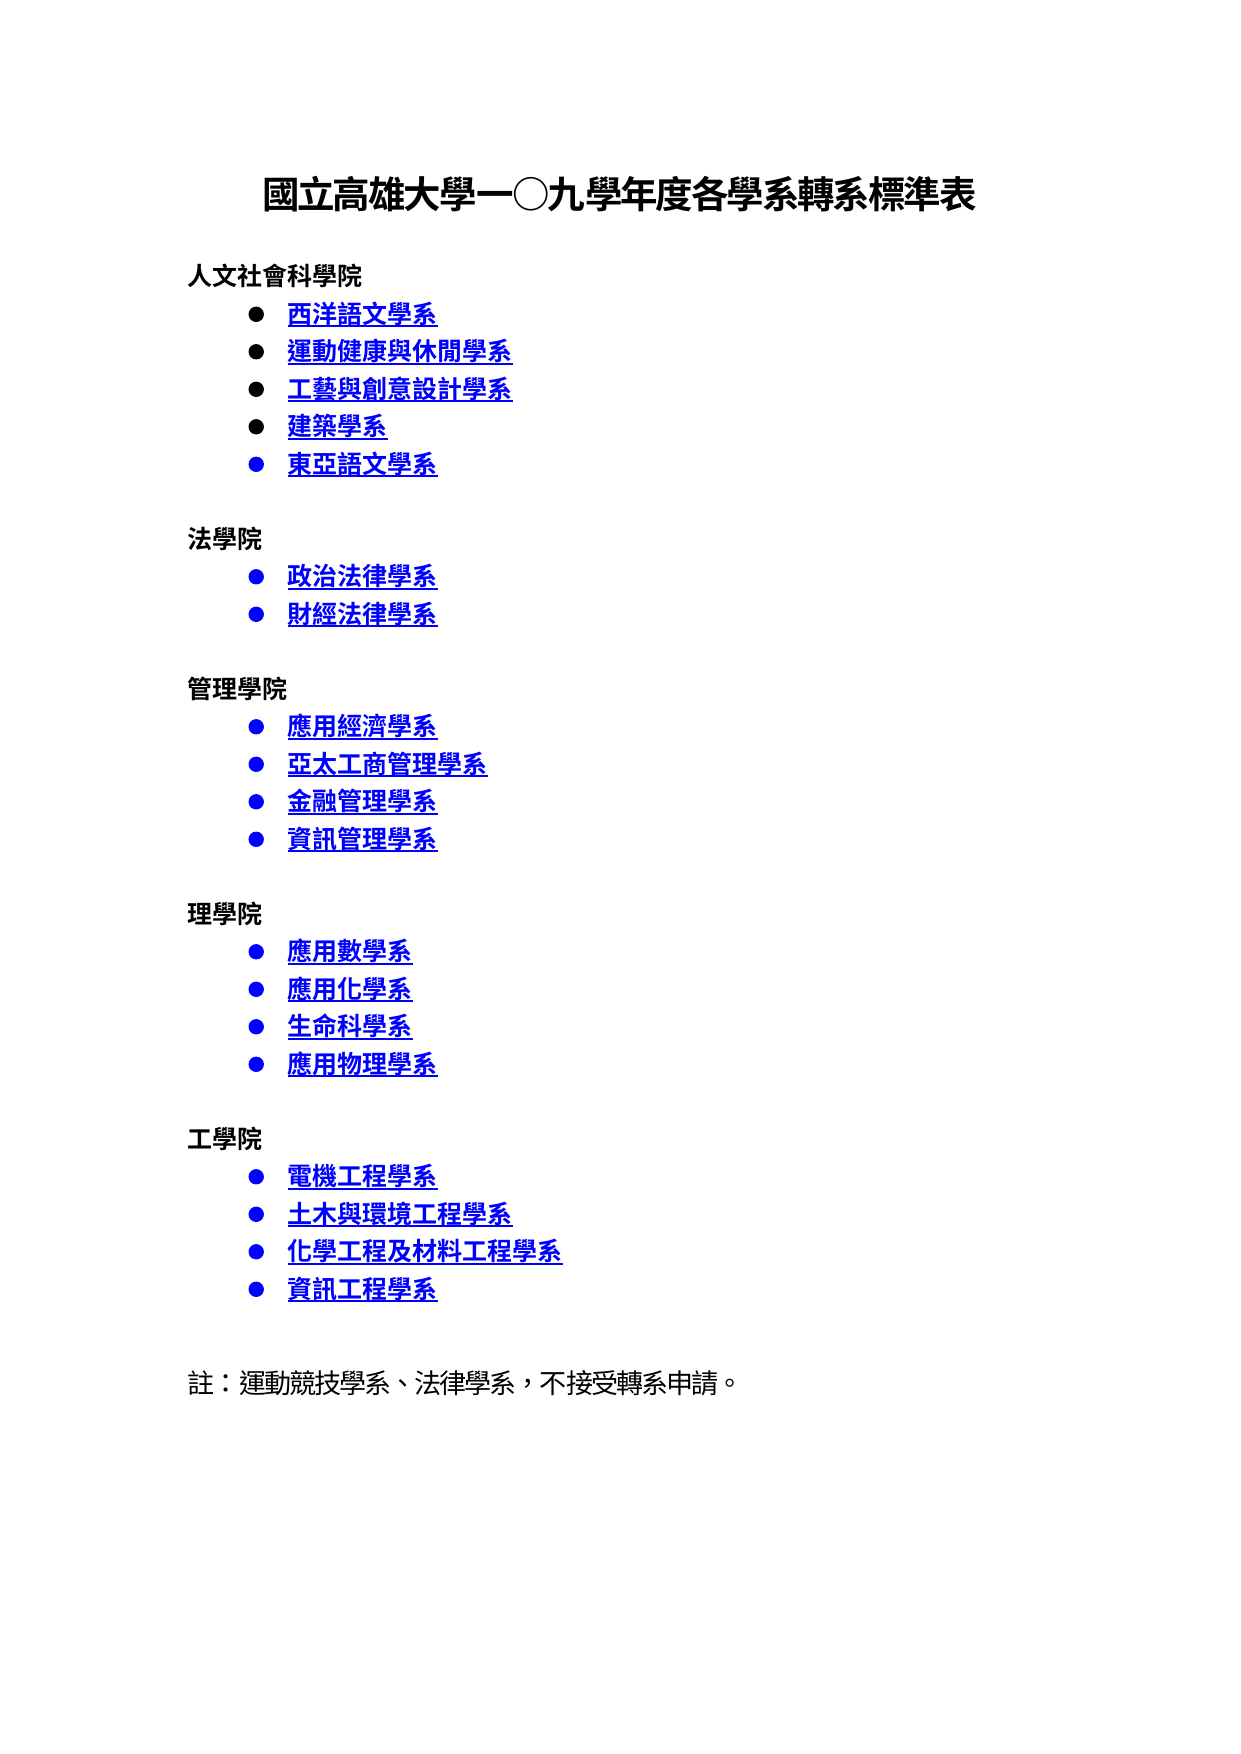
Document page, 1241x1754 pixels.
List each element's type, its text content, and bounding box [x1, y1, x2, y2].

list 化學工程及材料工程學系 [237, 1231, 1053, 1269]
list 資訊工程學系 [237, 1269, 1053, 1306]
text 管理學院 [187, 669, 1053, 706]
list 資訊管理學系 [237, 819, 1053, 856]
text 理學院 [187, 894, 1053, 931]
text 工學院 [187, 1119, 1053, 1156]
text 人文社會科學院 [187, 256, 1053, 294]
text 法學院 [187, 519, 1053, 556]
list 運動健康與休閒學系 [237, 331, 1053, 369]
list 金融管理學系 [237, 781, 1053, 819]
list 應用經濟學系 [237, 706, 1053, 744]
list 西洋語文學系 [237, 294, 1053, 331]
list 生命科學系 [237, 1006, 1053, 1044]
list 工藝與創意設計學系 [237, 369, 1053, 406]
list 政治法律學系 [237, 556, 1053, 594]
list 建築學系 [237, 406, 1053, 444]
list 土木與環境工程學系 [237, 1194, 1053, 1231]
text 國立高雄大學一○九學年度各學系轉系標準表 [187, 164, 1053, 219]
list 應用化學系 [237, 969, 1053, 1006]
list 東亞語文學系 [237, 444, 1053, 481]
list 財經法律學系 [237, 594, 1053, 631]
list 應用物理學系 [237, 1044, 1053, 1081]
list 應用數學系 [237, 931, 1053, 969]
text 註：運動競技學系、法律學系，不接受轉系申請。 [187, 1344, 1053, 1419]
list 電機工程學系 [237, 1156, 1053, 1194]
list 亞太工商管理學系 [237, 744, 1053, 781]
